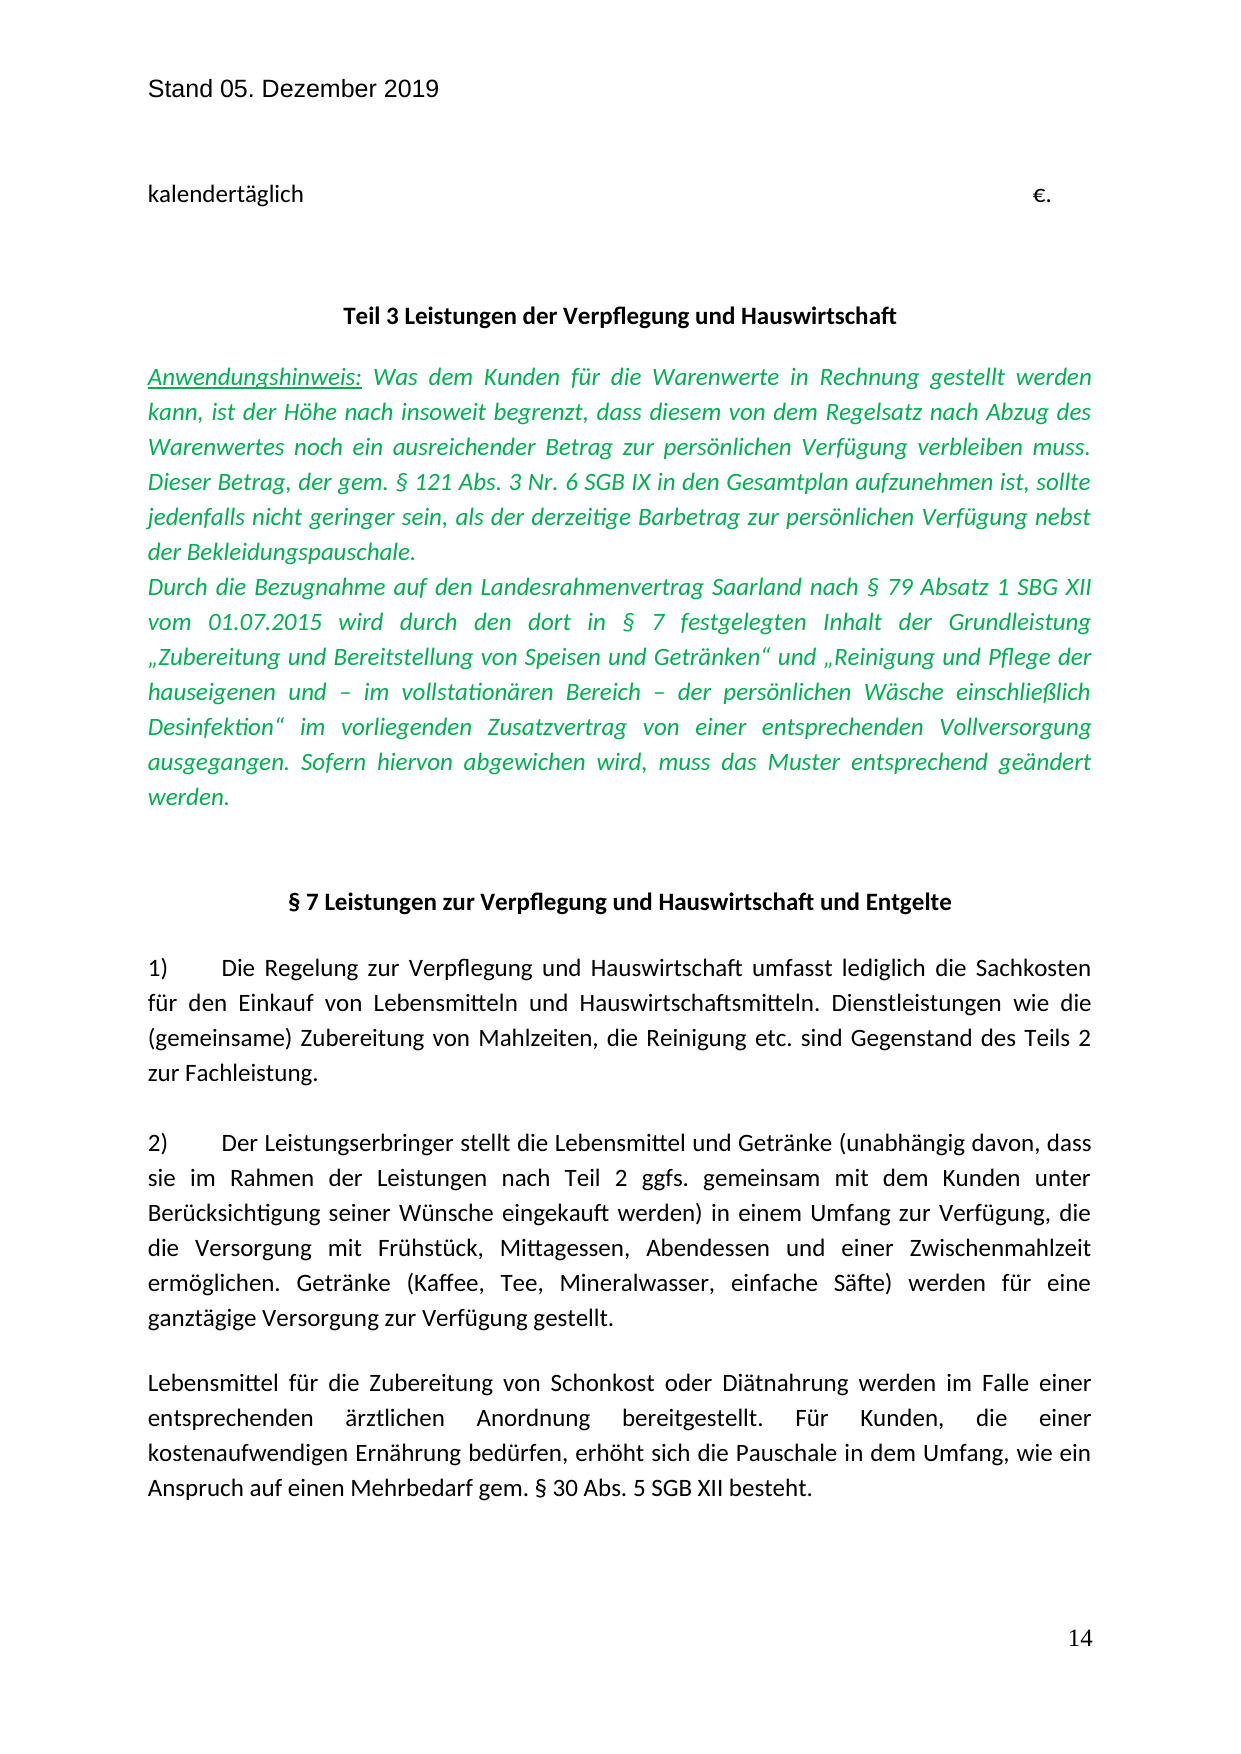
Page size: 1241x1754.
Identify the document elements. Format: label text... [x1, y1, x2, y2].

text Anwendungshinweis: Was dem Kunden für die Warenwerte in Rechnung gestellt werden kann, ist der Höhe nach insoweit begrenzt, dass diesem von dem Regelsatz nach Abzug des Warenwertes noch ein ausreichender Betrag zur persönlichen Verfügung verbleiben muss. Dieser Betrag, der gem. § 121 Abs. 3 Nr. 6 SGB IX in den Gesamtplan aufzunehmen ist, sollte jedenfalls nicht geringer sein, als der derzeitige Barbetrag zur persönlichen Verfügung nebst der Bekleidungspauschale. [148, 361, 1093, 567]
text Teil 3 Leistungen der Verpflegung und Hauswirtschaft [148, 300, 1093, 331]
list Die Regelung zur Verpflegung und Hauswirtschaft umfasst lediglich die Sachkosten für den Einkauf von Lebensmitteln und Hauswirtschaftsmitteln. Dienstleistungen wie die (gemeinsame) Zubereitung von Mahlzeiten, die Reinigung etc. sind Gegenstand des Teils 2 zur Fachleistung. [148, 952, 1093, 1087]
text kalendertäglich €. [148, 178, 1093, 209]
list Der Leistungserbringer stellt die Lebensmittel und Getränke (unabhängig davon, dass sie im Rahmen der Leistungen nach Teil 2 ggfs. gemeinsam mit dem Kunden unter Berücksichtigung seiner Wünsche eingekauft werden) in einem Umfang zur Verfügung, die die Versorgung mit Frühstück, Mittagessen, Abendessen und einer Zwischenmahlzeit ermöglichen. Getränke (Kaffee, Tee, Mineralwasser, einfache Säfte) werden für eine ganztägige Versorgung zur Verfügung gestellt. [148, 1127, 1093, 1332]
text Durch die Bezugnahme auf den Landesrahmenvertrag Saarland nach § 79 Absatz 1 SBG XII vom 01.07.2015 wird durch den dort in § 7 festgelegten Inhalt der Grundleistung „Zubereitung und Bereitstellung von Speisen und Getränken“ und „Reinigung und Pflege der hauseigenen und – im vollstationären Bereich – der persönlichen Wäsche einschließlich Desinfektion“ im vorliegenden Zusatzvertrag von einer entsprechenden Vollversorgung ausgegangen. Sofern hiervon abgewichen wird, muss das Muster entsprechend geändert werden. [148, 571, 1093, 812]
text Lebensmittel für die Zubereitung von Schonkost oder Diätnahrung werden im Falle einer entsprechenden ärztlichen Anordnung bereitgestellt. Für Kunden, die einer kostenaufwendigen Ernährung bedürfen, erhöht sich die Pauschale in dem Umfang, wie ein Anspruch auf einen Mehrbedarf gem. § 30 Abs. 5 SGB XII besteht. [148, 1367, 1093, 1503]
text § 7 Leistungen zur Verpflegung und Hauswirtschaft und Entgelte [148, 886, 1093, 917]
